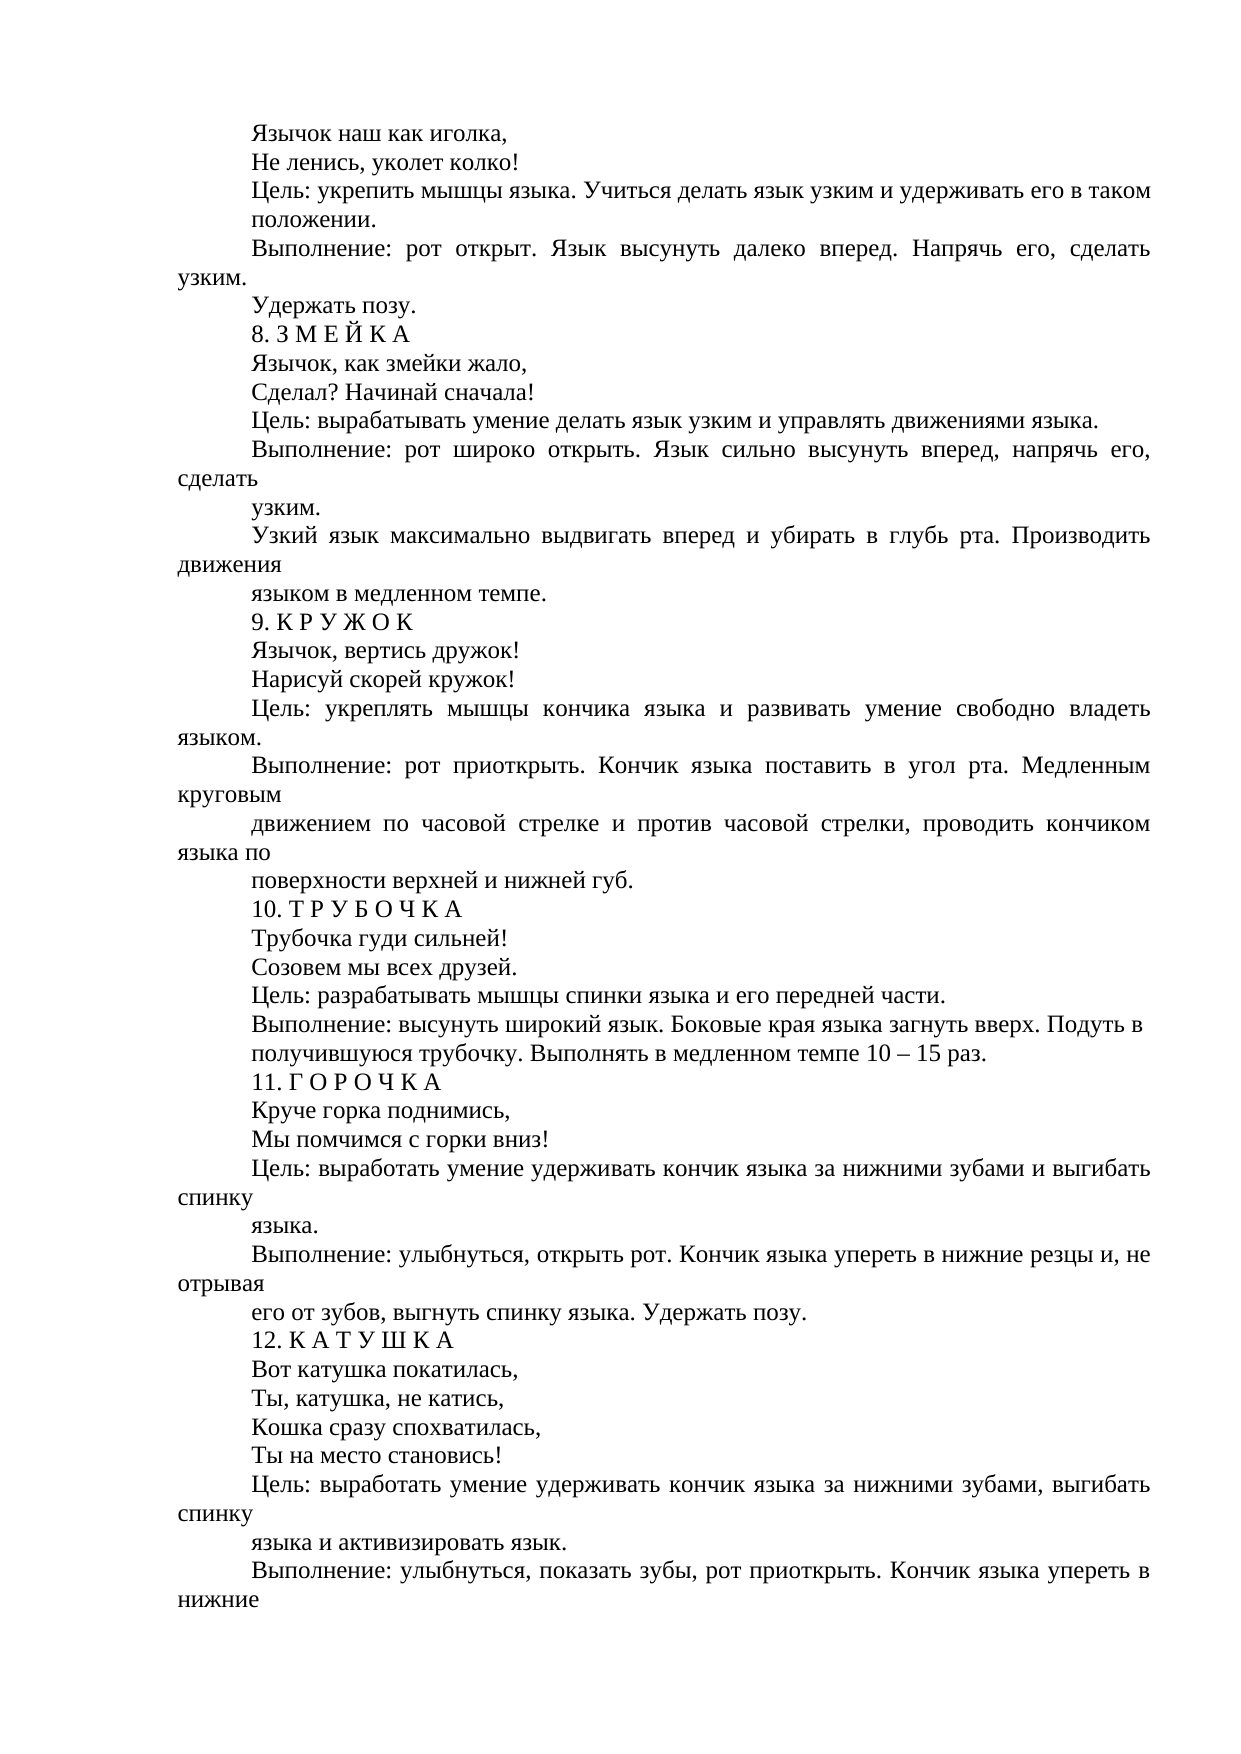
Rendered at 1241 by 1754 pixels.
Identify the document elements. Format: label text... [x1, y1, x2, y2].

text Не ленись, уколет колко! [177, 147, 1152, 176]
text Трубочка гуди сильней! [177, 923, 1152, 952]
text Круче горка поднимись, [177, 1096, 1152, 1124]
text Цель: укреплять мышцы кончика языка и развивать умение свободно владеть языком. [177, 693, 1152, 751]
text Цель: вырабатывать умение делать язык узким и управлять движениями языка. [177, 406, 1152, 434]
text Сделал? Начинай сначала! [177, 377, 1152, 406]
text получившуюся трубочку. Выполнять в медленном темпе 10 – 15 раз. [177, 1038, 1152, 1067]
text языка. [177, 1211, 1152, 1239]
text узким. [177, 492, 1152, 521]
text Мы помчимся с горки вниз! [177, 1124, 1152, 1153]
text движением по часовой стрелке и против часовой стрелки, проводить кончиком языка по [177, 808, 1152, 866]
text Цель: выработать умение удерживать кончик языка за нижними зубами и выгибать спинку [177, 1153, 1152, 1211]
text Ты на место становись! [177, 1441, 1152, 1469]
text Кошка сразу спохватилась, [177, 1412, 1152, 1441]
text 12. К А Т У Ш К А [177, 1326, 1152, 1354]
text Узкий язык максимально выдвигать вперед и убирать в глубь рта. Производить движения [177, 521, 1152, 578]
text Созовем мы всех друзей. [177, 952, 1152, 981]
text Вот катушка покатилась, [177, 1354, 1152, 1383]
text 9. К Р У Ж О К [177, 607, 1152, 636]
text языком в медленном темпе. [177, 578, 1152, 607]
text языка и активизировать язык. [177, 1527, 1152, 1556]
text Выполнение: высунуть широкий язык. Боковые края языка загнуть вверх. Подуть в [177, 1009, 1152, 1038]
text Выполнение: улыбнуться, открыть рот. Кончик языка упереть в нижние резцы и, не отрывая [177, 1239, 1152, 1297]
text 8. З М Е Й К А [177, 319, 1152, 348]
text Выполнение: рот приоткрыть. Кончик языка поставить в угол рта. Медленным круговым [177, 751, 1152, 808]
text 10. Т Р У Б О Ч К А [177, 894, 1152, 923]
text Язычок, как змейки жало, [177, 348, 1152, 377]
text Язычок, вертись дружок! [177, 636, 1152, 664]
text Выполнение: рот широко открыть. Язык сильно высунуть вперед, напрячь его, сделать [177, 434, 1152, 492]
text его от зубов, выгнуть спинку языка. Удержать позу. [177, 1297, 1152, 1326]
text Выполнение: улыбнуться, показать зубы, рот приоткрыть. Кончик языка упереть в нижние [177, 1556, 1152, 1613]
text поверхности верхней и нижней губ. [177, 866, 1152, 894]
text 11. Г О Р О Ч К А [177, 1067, 1152, 1096]
text Удержать позу. [177, 291, 1152, 319]
text Цель: укрепить мышцы языка. Учиться делать язык узким и удерживать его в таком [177, 176, 1152, 204]
text Выполнение: рот открыт. Язык высунуть далеко вперед. Напрячь его, сделать узким. [177, 233, 1152, 291]
text Ты, катушка, не катись, [177, 1383, 1152, 1412]
text Цель: разрабатывать мышцы спинки языка и его передней части. [177, 981, 1152, 1009]
text положении. [177, 204, 1152, 233]
text Язычок наш как иголка, [177, 118, 1152, 147]
text Нарисуй скорей кружок! [177, 664, 1152, 693]
text Цель: выработать умение удерживать кончик языка за нижними зубами, выгибать спинку [177, 1469, 1152, 1527]
